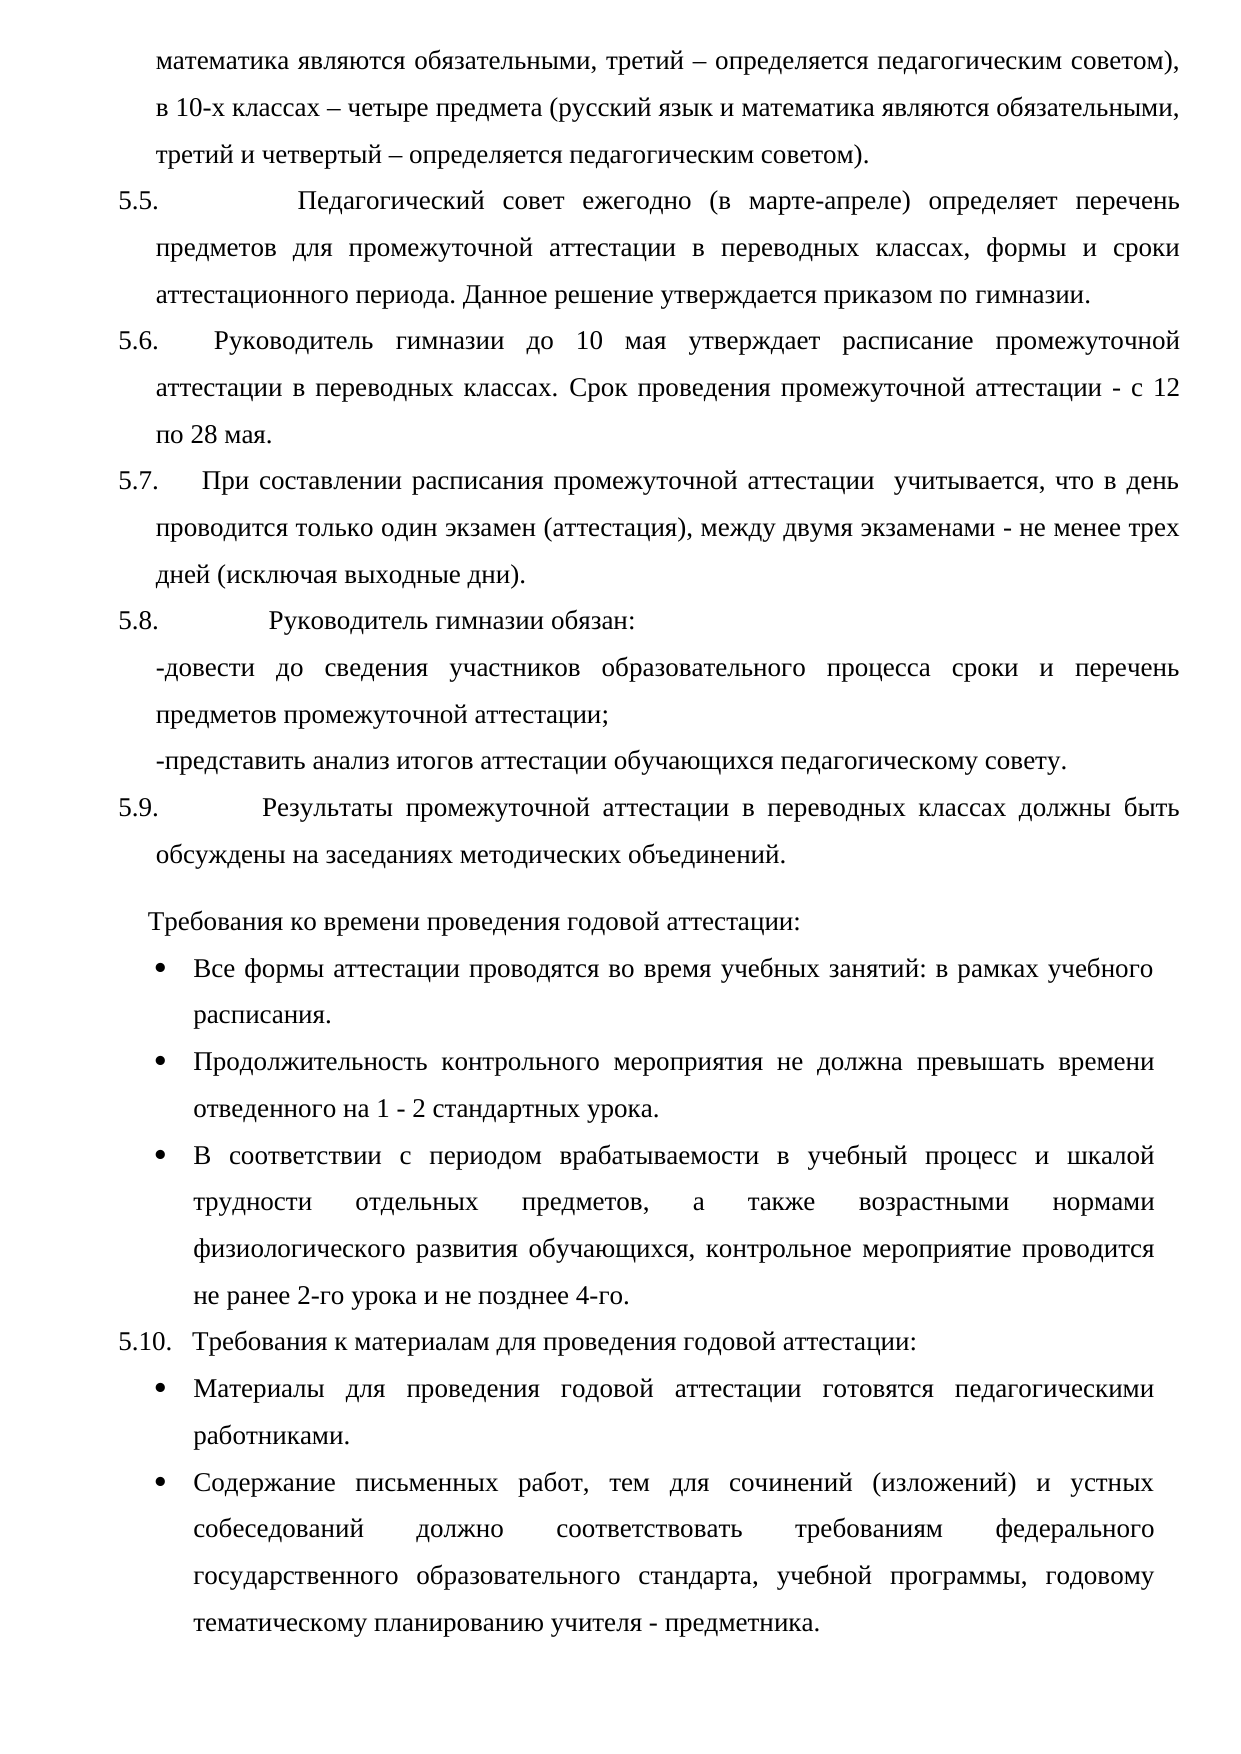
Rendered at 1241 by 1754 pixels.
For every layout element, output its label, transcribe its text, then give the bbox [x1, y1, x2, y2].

list Все формы аттестации проводятся во время учебных занятий: в рамках учебного расписания. [156, 952, 1156, 1030]
list -довести до сведения участников образовательного процесса сроки и перечень предметов промежуточной аттестации; [156, 651, 1181, 729]
list Содержание письменных работ, тем для сочинений (изложений) и устных собеседований должно соответствовать требованиям федерального государственного образовательного стандарта, учебной программы, годовому тематическому планированию учителя - предметника. [156, 1466, 1156, 1637]
list Результаты промежуточной аттестации в переводных классах должны быть обсуждены на заседаниях методических объединений. [118, 791, 1181, 869]
list Руководитель гимназии обязан: [118, 604, 1181, 636]
list В соответствии с периодом врабатываемости в учебный процесс и шкалой трудности отдельных предметов, а также возрастными нормами физиологического развития обучающихся, контрольное мероприятие проводится не ранее 2-го урока и не позднее 4-го. [156, 1139, 1156, 1310]
list Требования к материалам для проведения годовой аттестации: [118, 1326, 1156, 1357]
list Педагогический совет ежегодно (в марте-апреле) определяет перечень предметов для промежуточной аттестации в переводных классах, формы и сроки аттестационного периода. Данное решение утверждается приказом по гимназии. [118, 184, 1181, 309]
list Руководитель гимназии до 10 мая утверждает расписание промежуточной аттестации в переводных классах. Срок проведения промежуточной аттестации - с 12 по 28 мая. [118, 324, 1181, 449]
list Материалы для проведения годовой аттестации готовятся педагогическими работниками. [156, 1372, 1156, 1450]
list При составлении расписания промежуточной аттестации учитывается, что в день проводится только один экзамен (аттестация), между двумя экзаменами - не менее трех дней (исключая выходные дни). [118, 464, 1181, 589]
list Продолжительность контрольного мероприятия не должна превышать времени отведенного на 1 - 2 стандартных урока. [156, 1045, 1156, 1123]
text Требования ко времени проведения годовой аттестации: [148, 905, 1156, 936]
list -представить анализ итогов аттестации обучающихся педагогическому совету. [156, 744, 1181, 776]
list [118, 44, 1181, 169]
